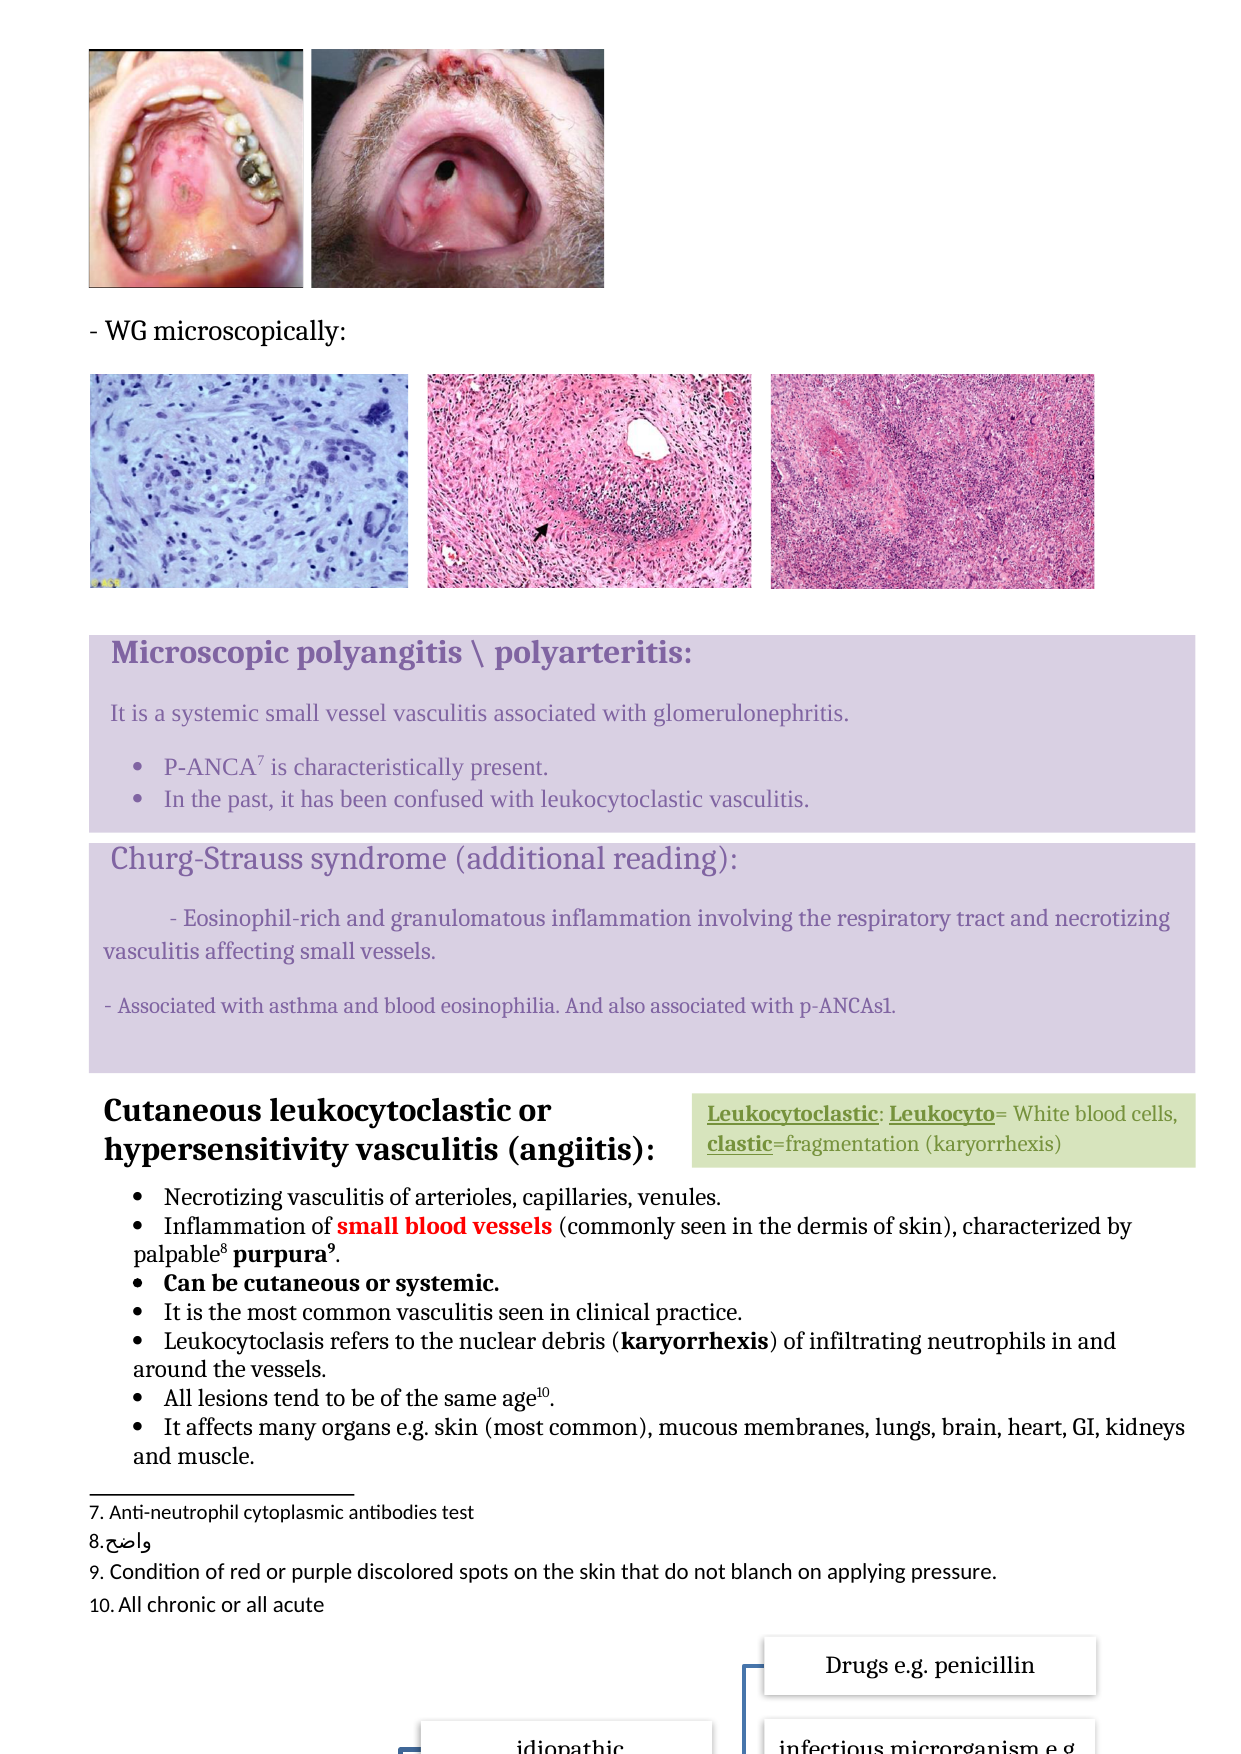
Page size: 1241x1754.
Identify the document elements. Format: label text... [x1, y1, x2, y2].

text - Associated with asthma and blood eosinophilia. And also associated with p-ANCAs1. [103, 991, 1196, 1019]
text - WG microscopically: [89, 314, 1196, 348]
text Cutaneous leukocytoclastic or hypersensitivity vasculitis (angiitis): [103, 1092, 1196, 1168]
list It affects many organs e.g. skin (most common), mucous membranes, lungs, brain, heart, GI, kidneys and muscle. [133, 1413, 1196, 1470]
text Microscopic polyangitis \ polyarteritis: [103, 633, 1196, 672]
text It is a systemic small vessel vasculitis associated with glomerulonephritis. [103, 698, 1196, 727]
text 7. Anti-neutrophil cytoplasmic antibodies test [89, 1499, 1196, 1524]
list All lesions tend to be of the same age10. [133, 1384, 1196, 1413]
list Inflammation of small blood vessels (commonly seen in the dermis of skin), characterized by palpable8 purpura9. [133, 1212, 1196, 1269]
list Leukocytoclasis refers to the nuclear debris (karyorrhexis) of infiltrating neutrophils in and around the vessels. [133, 1327, 1196, 1384]
list It is the most common vasculitis seen in clinical practice. [133, 1298, 1196, 1327]
list In the past, it has been confused with leukocytoclastic vasculitis. [118, 784, 1196, 813]
picture [311, 49, 605, 288]
text 8.واضح [89, 1528, 1196, 1554]
text - Eosinophil-rich and granulomatous inflammation involving the respiratory tract and necrotizing vasculitis affecting small vessels. [103, 904, 1196, 966]
picture [88, 49, 304, 288]
list P-ANCA7 is characteristically present. [118, 752, 1196, 781]
text 9. Condition of red or purple discolored spots on the skin that do not blanch on applying pressure. [89, 1557, 1196, 1586]
text Churg-Strauss syndrome (additional reading): [103, 839, 1196, 877]
list Necrotizing vasculitis of arterioles, capillaries, venules. [133, 1183, 1196, 1212]
list Can be cutaneous or systemic. [133, 1269, 1196, 1298]
text 10. All chronic or all acute [89, 1590, 1196, 1618]
picture [769, 374, 1094, 587]
picture [426, 374, 752, 587]
picture [89, 374, 409, 587]
